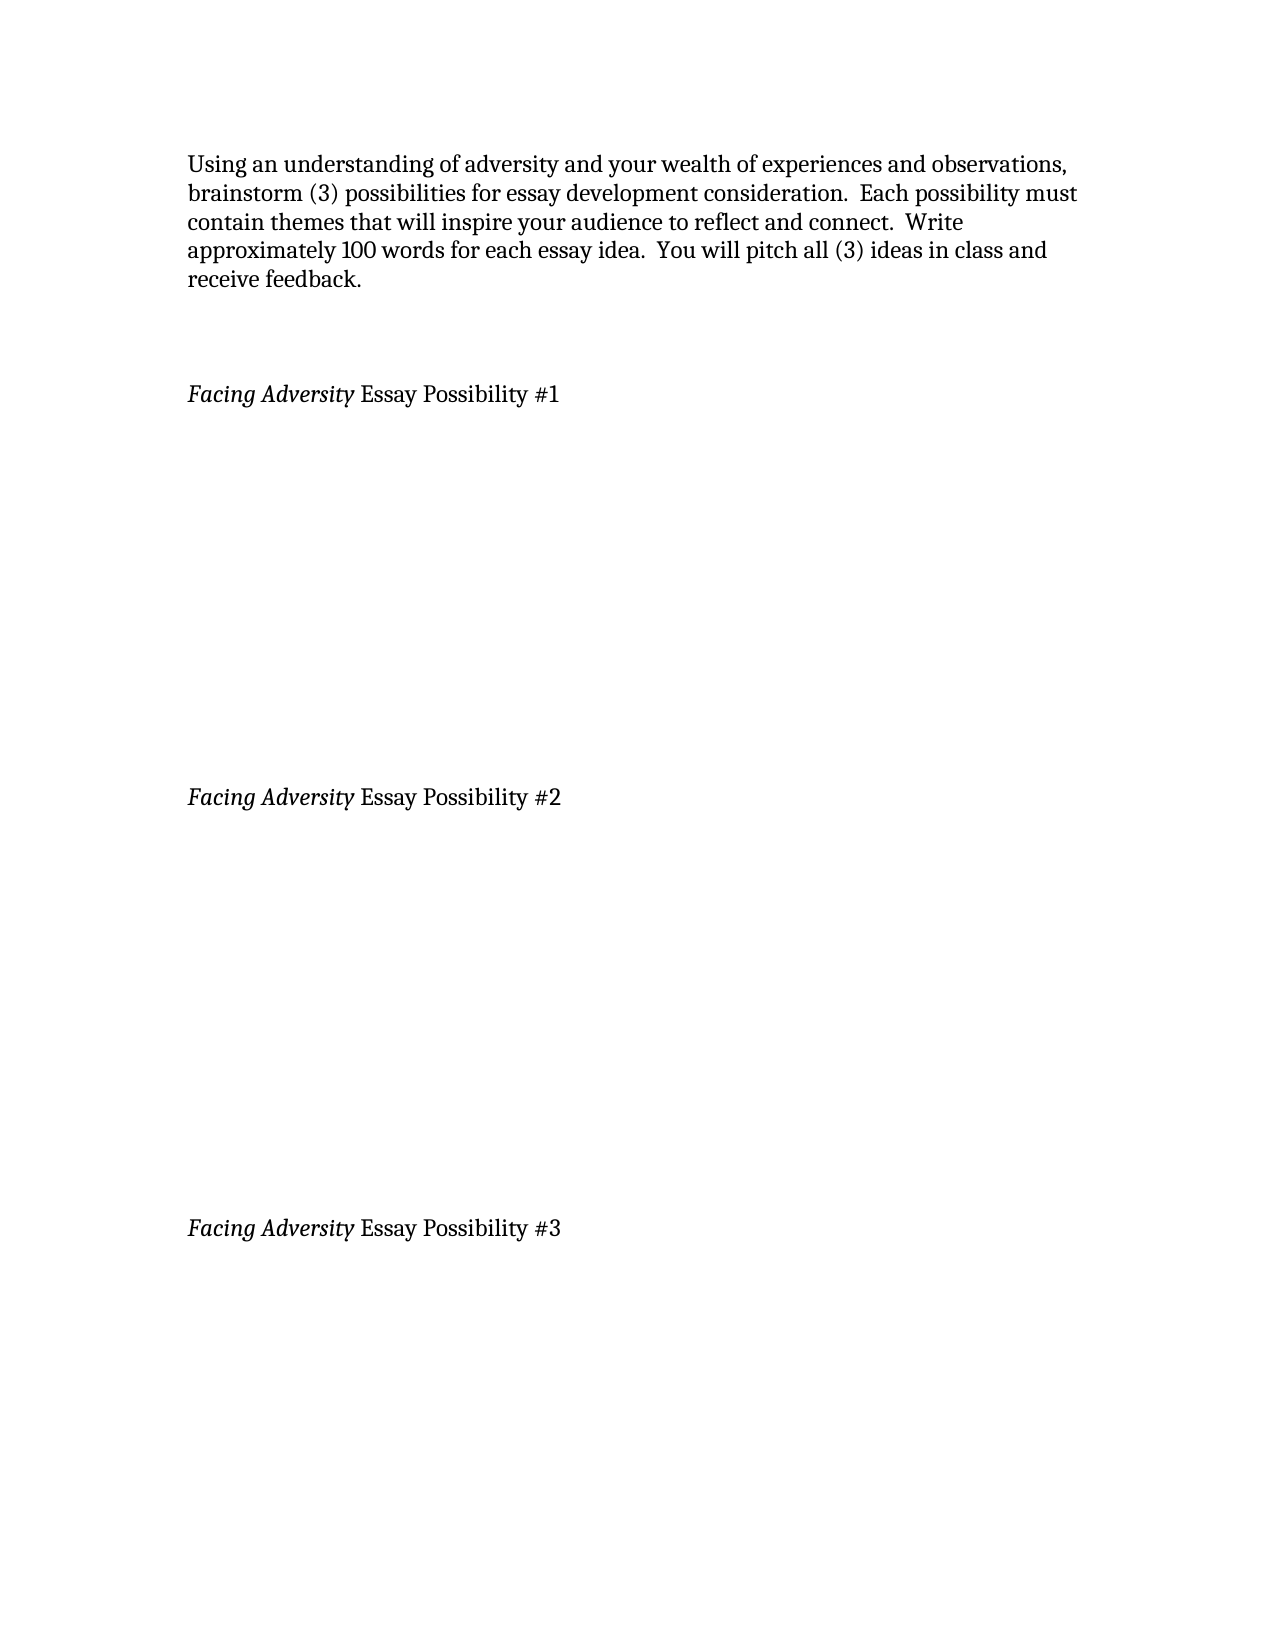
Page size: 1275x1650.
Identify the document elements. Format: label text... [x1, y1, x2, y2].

text Facing Adversity Essay Possibility #1 [187, 380, 1087, 409]
text Using an understanding of adversity and your wealth of experiences and observations, brainstorm (3) possibilities for essay development consideration. Each possibility must contain themes that will inspire your audience to reflect and connect. Write approximately 100 words for each essay idea. You will pitch all (3) ideas in class and receive feedback. [187, 150, 1087, 294]
text Facing Adversity Essay Possibility #3 [187, 1214, 1087, 1242]
text Facing Adversity Essay Possibility #2 [187, 782, 1087, 811]
